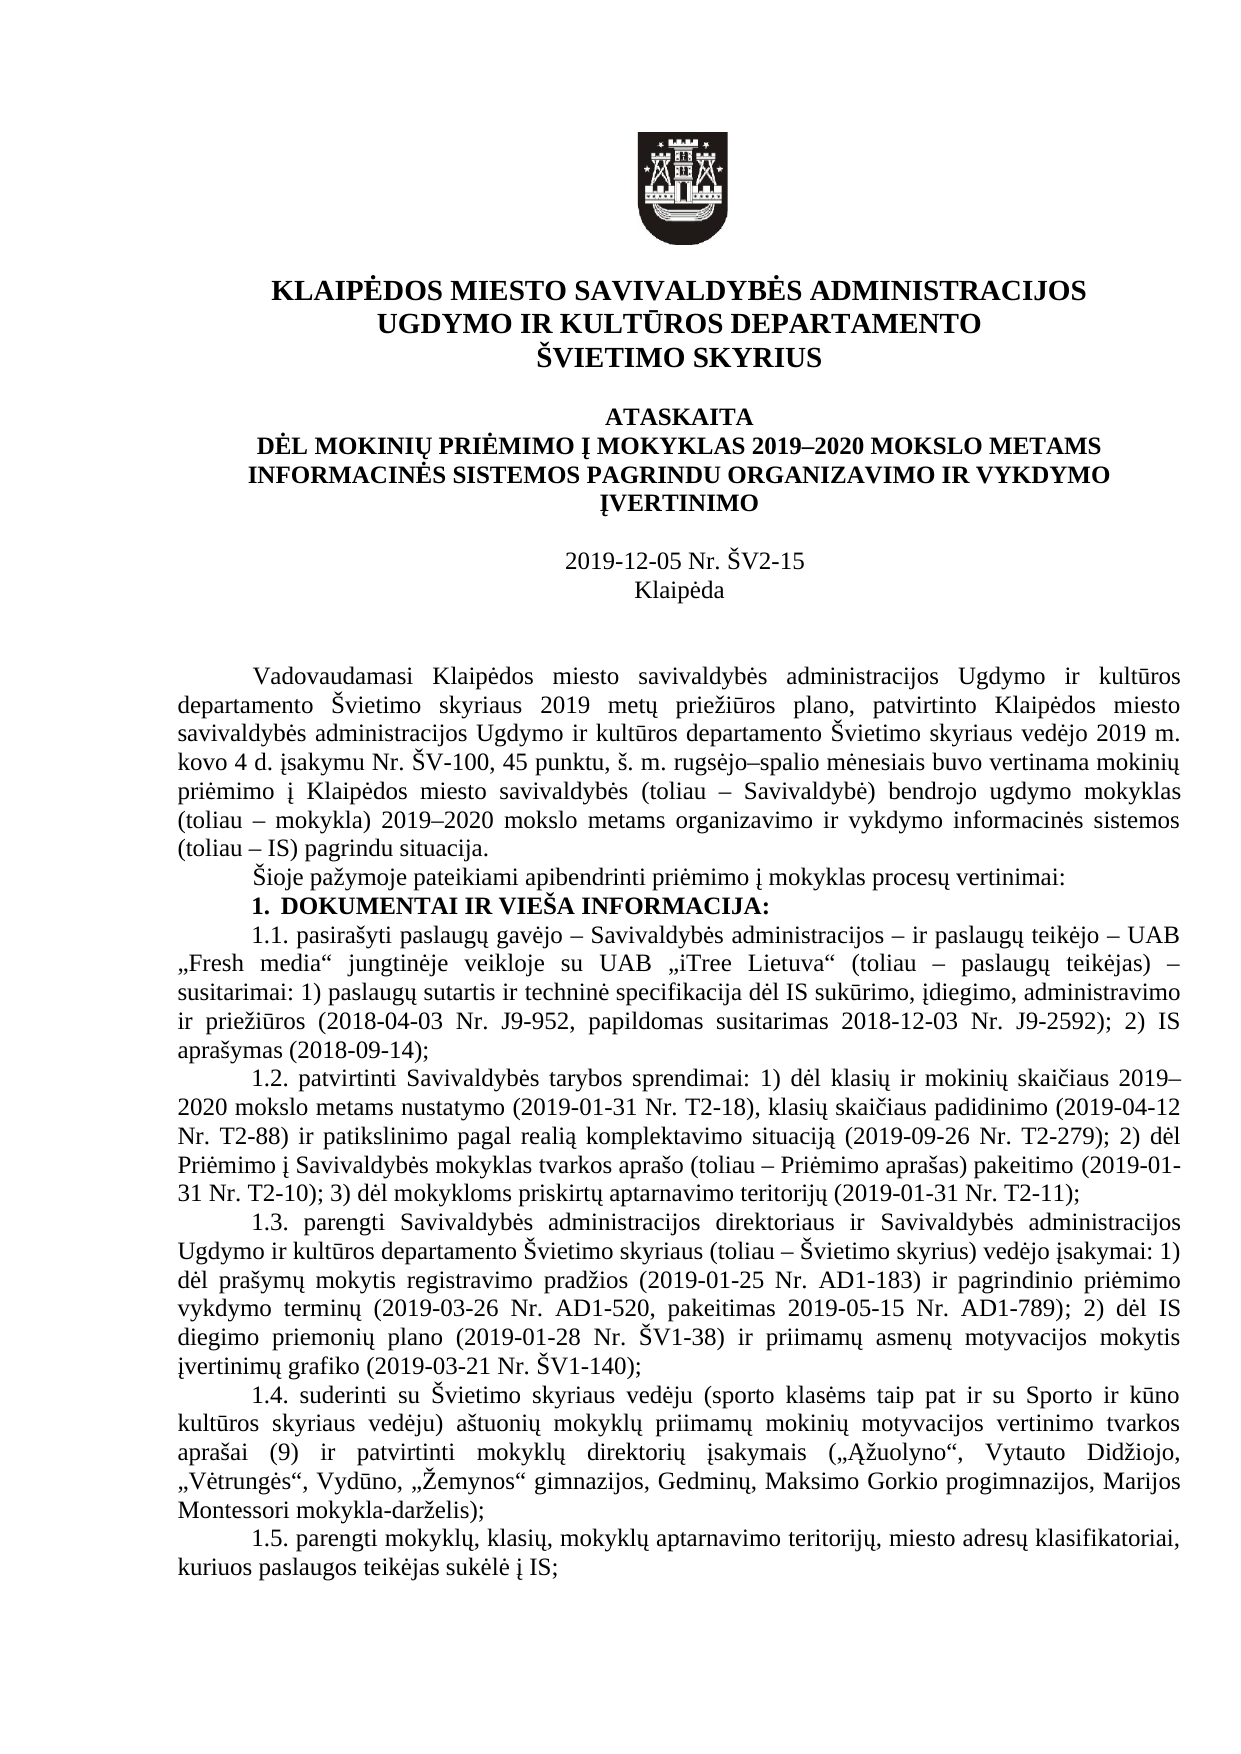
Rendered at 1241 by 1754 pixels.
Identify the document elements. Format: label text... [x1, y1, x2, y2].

text 2019-12-05 Nr. ŠV2-15 [188, 546, 1181, 575]
text ATASKAITA [177, 402, 1181, 431]
picture [637, 132, 728, 245]
text ŠVIETIMO SKYRIUS [177, 340, 1181, 373]
text Vadovaudamasi Klaipėdos miesto savivaldybės administracijos Ugdymo ir kultūros departamento Švietimo skyriaus 2019 metų priežiūros plano, patvirtinto Klaipėdos miesto savivaldybės administracijos Ugdymo ir kultūros departamento Švietimo skyriaus vedėjo 2019 m. kovo 4 d. įsakymu Nr. ŠV-100, 45 punktu, š. m. rugsėjo–spalio mėnesiais buvo vertinama mokinių priėmimo į Klaipėdos miesto savivaldybės (toliau – Savivaldybė) bendrojo ugdymo mokyklas (toliau – mokykla) 2019–2020 mokslo metams organizavimo ir vykdymo informacinės sistemos (toliau – IS) pagrindu situacija. [177, 661, 1181, 862]
text 1.5. parengti mokyklų, klasių, mokyklų aptarnavimo teritorijų, miesto adresų klasifikatoriai, kuriuos paslaugos teikėjas sukėlė į IS; [177, 1523, 1181, 1581]
list 1.3. parengti Savivaldybės administracijos direktoriaus ir Savivaldybės administracijos Ugdymo ir kultūros departamento Švietimo skyriaus (toliau – Švietimo skyrius) vedėjo įsakymai: 1) dėl prašymų mokytis registravimo pradžios (2019-01-25 Nr. AD1-183) ir pagrindinio priėmimo vykdymo terminų (2019-03-26 Nr. AD1-520, pakeitimas 2019-05-15 Nr. AD1-789); 2) dėl IS diegimo priemonių plano (2019-01-28 Nr. ŠV1-38) ir priimamų asmenų motyvacijos mokytis įvertinimų grafiko (2019-03-21 Nr. ŠV1-140); [177, 1207, 1181, 1380]
text Klaipėda [177, 575, 1181, 603]
list DOKUMENTAI IR VIEŠA INFORMACIJA: [177, 891, 1181, 920]
text DĖL MOKINIŲ PRIĖMIMO Į MOKYKLAS 2019–2020 MOKSLO METAMS INFORMACINĖS SISTEMOS PAGRINDU ORGANIZAVIMO IR VYKDYMO ĮVERTINIMO [177, 431, 1181, 517]
text 1.1. pasirašyti paslaugų gavėjo – Savivaldybės administracijos – ir paslaugų teikėjo – UAB „Fresh media“ jungtinėje veikloje su UAB „iTree Lietuva“ (toliau – paslaugų teikėjas) – susitarimai: 1) paslaugų sutartis ir techninė specifikacija dėl IS sukūrimo, įdiegimo, administravimo ir priežiūros (2018-04-03 Nr. J9-952, papildomas susitarimas 2018-12-03 Nr. J9-2592); 2) IS aprašymas (2018-09-14); [177, 920, 1181, 1063]
text Šioje pažymoje pateikiami apibendrinti priėmimo į mokyklas procesų vertinimai: [177, 862, 1181, 891]
text 1.4. suderinti su Švietimo skyriaus vedėju (sporto klasėms taip pat ir su Sporto ir kūno kultūros skyriaus vedėju) aštuonių mokyklų priimamų mokinių motyvacijos vertinimo tvarkos aprašai (9) ir patvirtinti mokyklų direktorių įsakymais („Ąžuolyno“, Vytauto Didžiojo, „Vėtrungės“, Vydūno, „Žemynos“ gimnazijos, Gedminų, Maksimo Gorkio progimnazijos, Marijos Montessori mokykla-darželis); [177, 1380, 1181, 1523]
list 1.2. patvirtinti Savivaldybės tarybos sprendimai: 1) dėl klasių ir mokinių skaičiaus 2019–2020 mokslo metams nustatymo (2019-01-31 Nr. T2-18), klasių skaičiaus padidinimo (2019-04-12 Nr. T2-88) ir patikslinimo pagal realią komplektavimo situaciją (2019-09-26 Nr. T2-279); 2) dėl Priėmimo į Savivaldybės mokyklas tvarkos aprašo (toliau – Priėmimo aprašas) pakeitimo (2019-01-31 Nr. T2-10); 3) dėl mokykloms priskirtų aptarnavimo teritorijų (2019-01-31 Nr. T2-11); [177, 1063, 1181, 1207]
text KLAIPĖDOS MIESTO SAVIVALDYBĖS ADMINISTRACIJOS [177, 273, 1181, 306]
text UGDYMO IR KULTŪROS DEPARTAMENTO [177, 306, 1181, 340]
